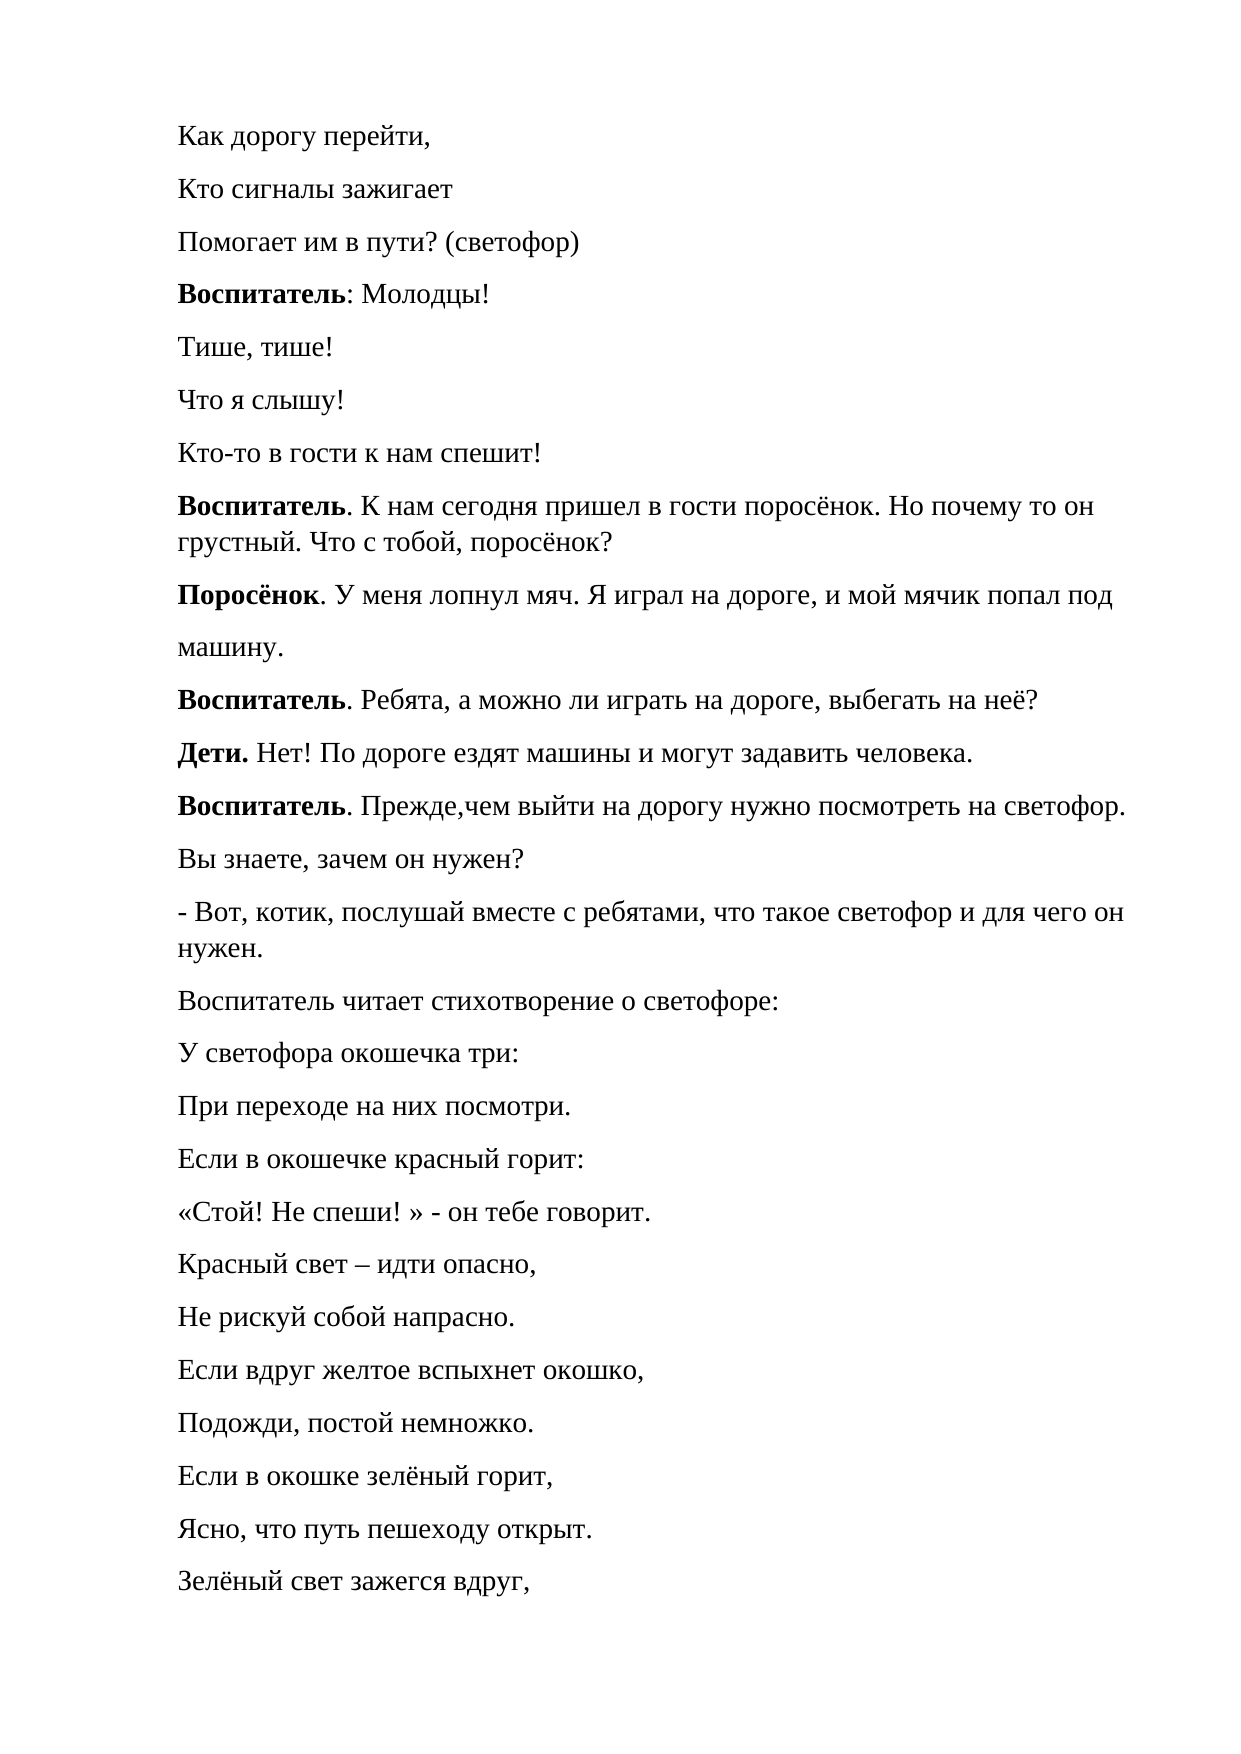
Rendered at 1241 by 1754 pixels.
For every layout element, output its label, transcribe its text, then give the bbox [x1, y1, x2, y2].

text При переходе на них посмотри. [177, 1088, 1152, 1122]
text Вы знаете, зачем он нужен? [177, 841, 1152, 874]
text Поросёнок. У меня лопнул мяч. Я играл на дороге, и мой мячик попал под [177, 577, 1152, 610]
text Подожди, постой немножко. [177, 1405, 1152, 1439]
text - Вот, котик, послушай вместе с ребятами, что такое светофор и для чего он нужен. [177, 894, 1152, 963]
text Помогает им в пути? (светофор) [177, 224, 1152, 257]
text Воспитатель. Ребята, а можно ли играть на дороге, выбегать на неё? [177, 682, 1152, 716]
text Не рискуй собой напрасно. [177, 1299, 1152, 1333]
text Кто сигналы зажигает [177, 171, 1152, 204]
text Воспитатель. Прежде,чем выйти на дорогу нужно посмотреть на светофор. [177, 788, 1152, 822]
text Зелёный свет зажегся вдруг, [177, 1563, 1152, 1597]
text Воспитатель: Молодцы! [177, 277, 1152, 310]
text Если в окошке зелёный горит, [177, 1458, 1152, 1491]
text Как дорогу перейти, [177, 118, 1152, 152]
text Кто-то в гости к нам спешит! [177, 435, 1152, 468]
text Красный свет – идти опасно, [177, 1247, 1152, 1280]
text «Стой! Не спеши! » - он тебе говорит. [177, 1194, 1152, 1227]
text Если вдруг желтое вспыхнет окошко, [177, 1352, 1152, 1386]
text Ясно, что путь пешеходу открыт. [177, 1511, 1152, 1544]
text машину. [177, 629, 1152, 663]
text Дети. Нет! По дороге ездят машины и могут задавить человека. [177, 735, 1152, 769]
text Воспитатель читает стихотворение о светофоре: [177, 983, 1152, 1016]
text Что я слышу! [177, 382, 1152, 416]
text Тише, тише! [177, 329, 1152, 363]
text Если в окошечке красный горит: [177, 1141, 1152, 1174]
text Воспитатель. К нам сегодня пришел в гости поросёнок. Но почему то он грустный. Что с тобой, поросёнок? [177, 488, 1152, 557]
text У светофора окошечка три: [177, 1035, 1152, 1069]
